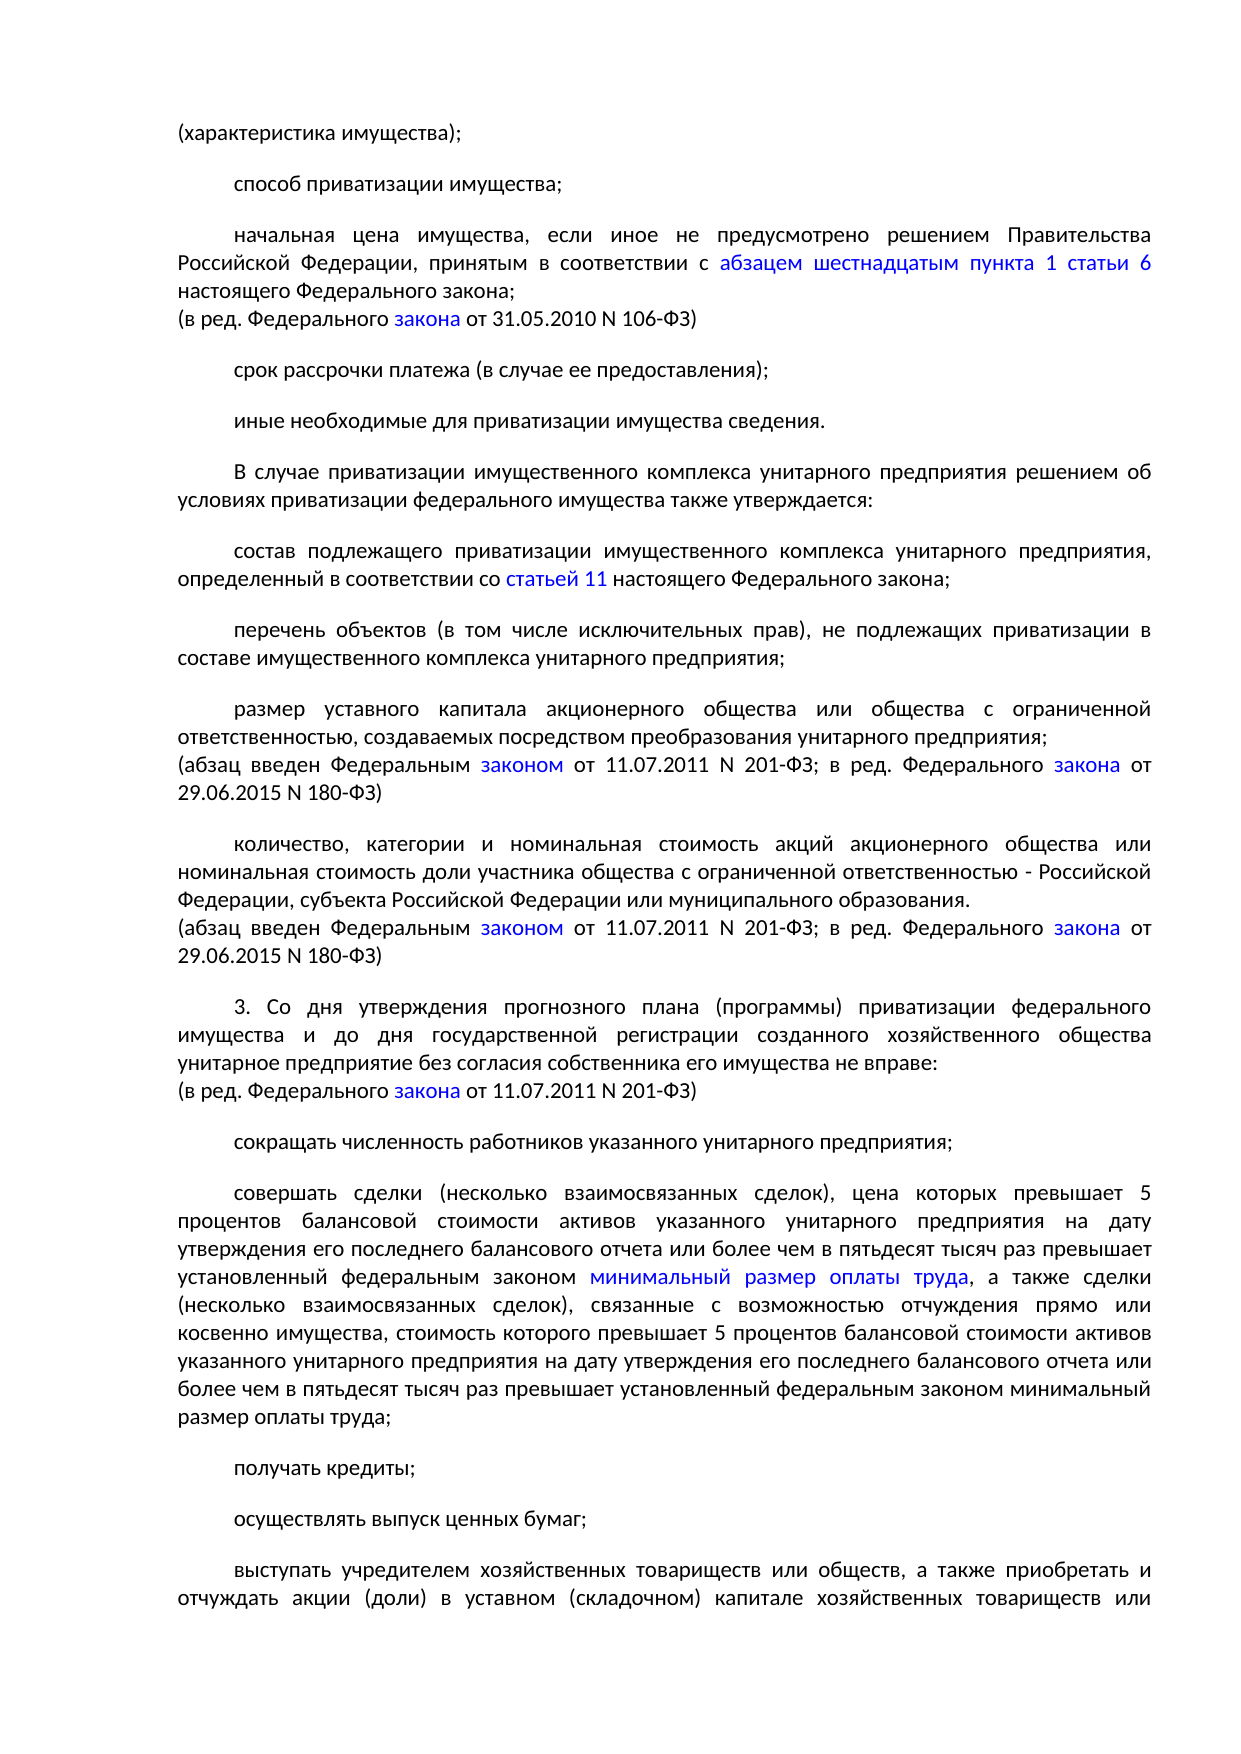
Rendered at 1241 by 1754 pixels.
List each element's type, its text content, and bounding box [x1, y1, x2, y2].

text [177, 118, 1152, 146]
text 3. Со дня утверждения прогнозного плана (программы) приватизации федерального имущества и до дня государственной регистрации созданного хозяйственного общества унитарное предприятие без согласия собственника его имущества не вправе: [177, 992, 1152, 1076]
text начальная цена имущества, если иное не предусмотрено решением Правительства Российской Федерации, принятым в соответствии с абзацем шестнадцатым пункта 1 статьи 6 настоящего Федерального закона; [177, 220, 1152, 304]
text размер уставного капитала акционерного общества или общества с ограниченной ответственностью, создаваемых посредством преобразования унитарного предприятия; [177, 694, 1152, 750]
text (абзац введен Федеральным законом от 11.07.2011 N 201-ФЗ; в ред. Федерального закона от 29.06.2015 N 180-ФЗ) [177, 913, 1152, 969]
text количество, категории и номинальная стоимость акций акционерного общества или номинальная стоимость доли участника общества с ограниченной ответственностью - Российской Федерации, субъекта Российской Федерации или муниципального образования. [177, 829, 1152, 913]
text (в ред. Федерального закона от 11.07.2011 N 201-ФЗ) [177, 1076, 1152, 1104]
text получать кредиты; [177, 1453, 1152, 1481]
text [177, 1555, 1152, 1611]
text (абзац введен Федеральным законом от 11.07.2011 N 201-ФЗ; в ред. Федерального закона от 29.06.2015 N 180-ФЗ) [177, 750, 1152, 806]
text сокращать численность работников указанного унитарного предприятия; [177, 1127, 1152, 1155]
text срок рассрочки платежа (в случае ее предоставления); [177, 355, 1152, 383]
text осуществлять выпуск ценных бумаг; [177, 1504, 1152, 1532]
text иные необходимые для приватизации имущества сведения. [177, 406, 1152, 434]
text (в ред. Федерального закона от 31.05.2010 N 106-ФЗ) [177, 304, 1152, 332]
text перечень объектов (в том числе исключительных прав), не подлежащих приватизации в составе имущественного комплекса унитарного предприятия; [177, 615, 1152, 671]
text В случае приватизации имущественного комплекса унитарного предприятия решением об условиях приватизации федерального имущества также утверждается: [177, 457, 1152, 513]
text способ приватизации имущества; [177, 169, 1152, 197]
text состав подлежащего приватизации имущественного комплекса унитарного предприятия, определенный в соответствии со статьей 11 настоящего Федерального закона; [177, 536, 1152, 592]
text совершать сделки (несколько взаимосвязанных сделок), цена которых превышает 5 процентов балансовой стоимости активов указанного унитарного предприятия на дату утверждения его последнего балансового отчета или более чем в пятьдесят тысяч раз превышает установленный федеральным законом минимальный размер оплаты труда, а также сделки (несколько взаимосвязанных сделок), связанные с возможностью отчуждения прямо или косвенно имущества, стоимость которого превышает 5 процентов балансовой стоимости активов указанного унитарного предприятия на дату утверждения его последнего балансового отчета или более чем в пятьдесят тысяч раз превышает установленный федеральным законом минимальный размер оплаты труда; [177, 1178, 1152, 1430]
